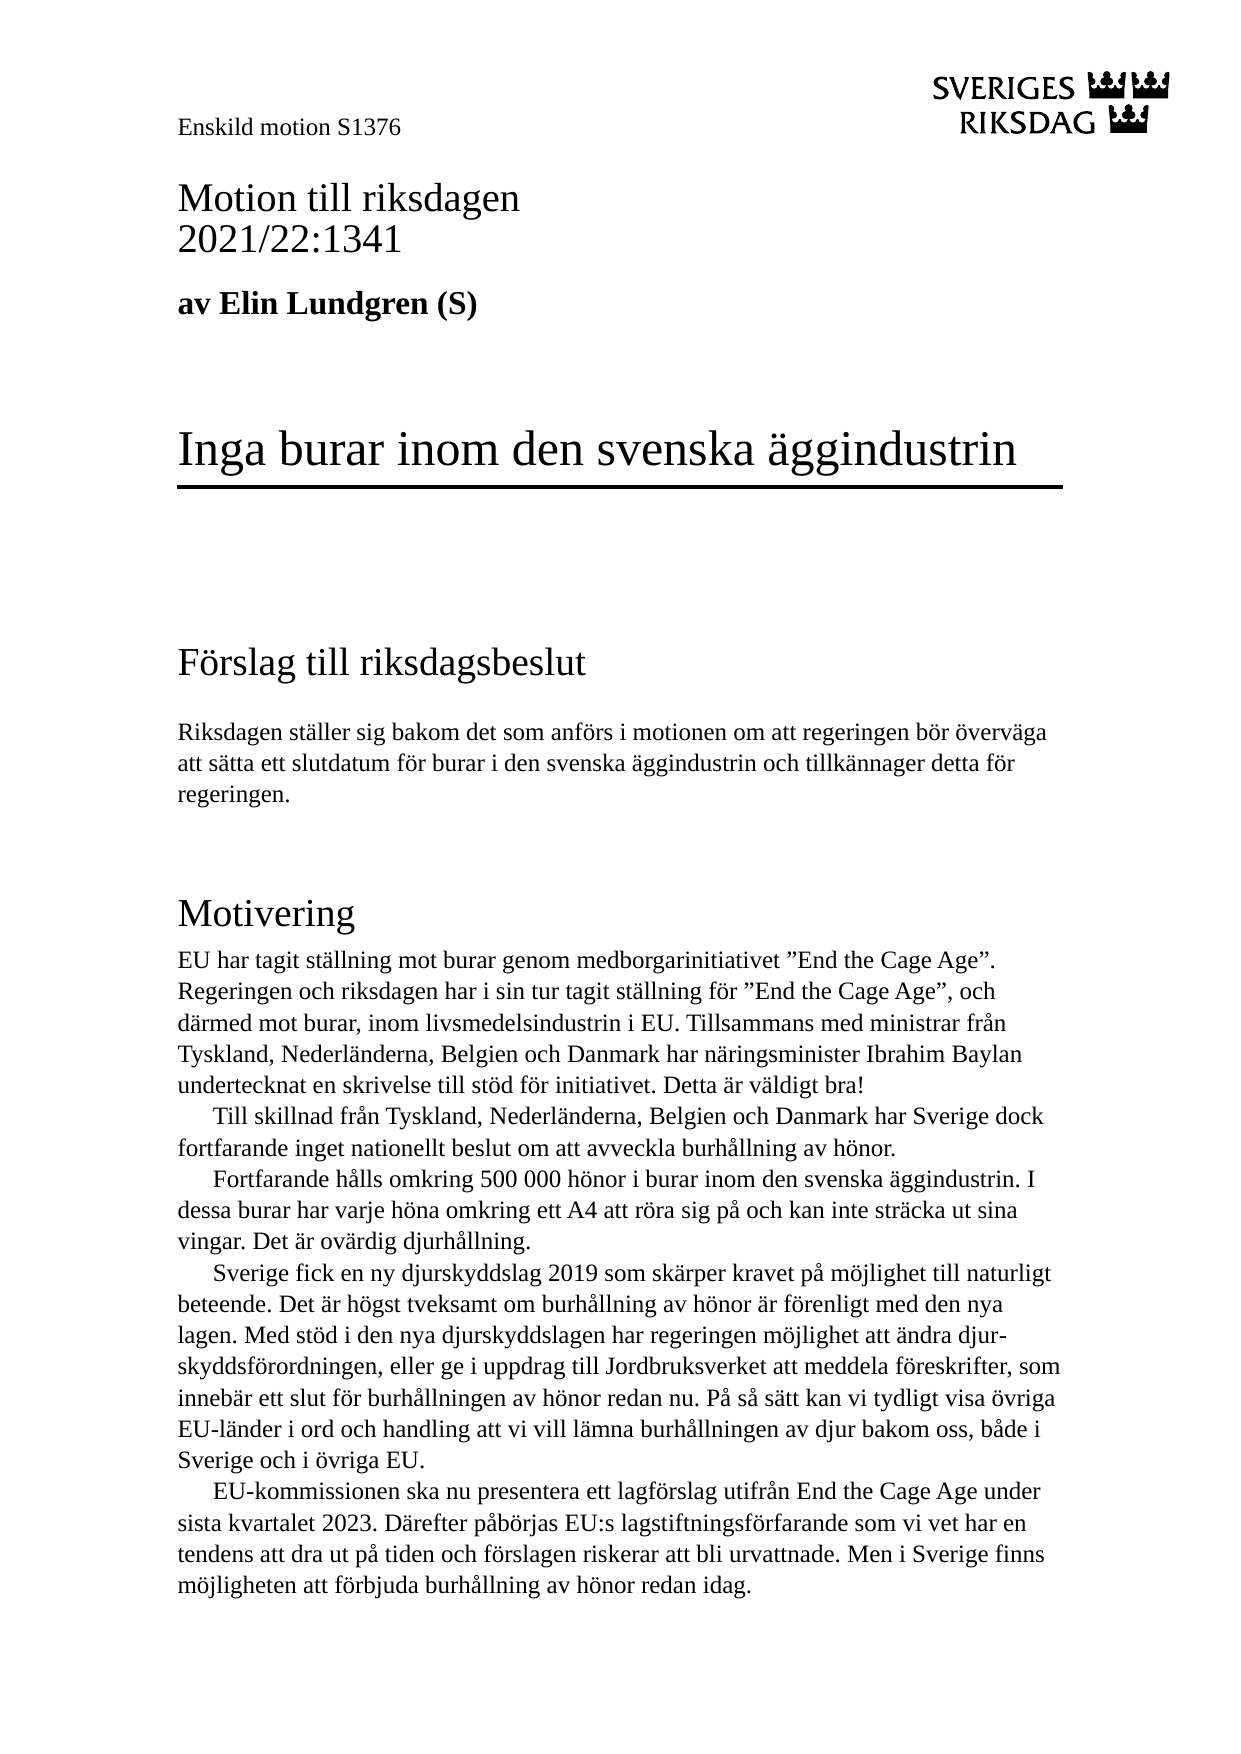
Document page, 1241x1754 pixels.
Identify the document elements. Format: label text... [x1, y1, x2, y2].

text Fortfarande hålls omkring 500 000 hönor i burar inom den svenska äggindustrin. I dessa burar har varje höna omkring ett A4 att röra sig på och kan inte sträcka ut sina vingar. Det är ovärdig djurhållning. [177, 1161, 1063, 1255]
text Till skillnad från Tyskland, Nederländerna, Belgien och Danmark har Sverige dock fortfarande inget nationellt beslut om att avveckla burhållning av hönor. [177, 1099, 1063, 1161]
text Sverige fick en ny djurskyddslag 2019 som skärper kravet på möjlighet till naturligt beteende. Det är högst tveksamt om burhållning av hönor är förenligt med den nya lagen. Med stöd i den nya djurskyddslagen har regeringen möjlighet att ändra djurskyddsförordningen, eller ge i uppdrag till Jordbruksverket att meddela föreskrifter, som innebär ett slut för burhållningen av hönor redan nu. På så sätt kan vi tydligt visa övriga EU-länder i ord och handling att vi vill lämna burhållningen av djur bakom oss, både i Sverige och i övriga EU. [177, 1255, 1063, 1474]
text EU-kommissionen ska nu presentera ett lagförslag utifrån End the Cage Age under sista kvartalet 2023. Därefter påbörjas EU:s lagstiftningsförfarande som vi vet har en tendens att dra ut på tiden och förslagen riskerar att bli urvattnade. Men i Sverige finns möjligheten att förbjuda burhållning av hönor redan idag. [177, 1474, 1063, 1599]
text EU har tagit ställning mot burar genom medborgarinitiativet ”End the Cage Age”. Regeringen och riksdagen har i sin tur tagit ställning för ”End the Cage Age”, och därmed mot burar, inom livsmedelsindustrin i EU. Tillsammans med ministrar från Tyskland, Nederländerna, Belgien och Danmark har näringsminister Ibrahim Baylan undertecknat en skrivelse till stöd för initiativet. Detta är väldigt bra! [177, 943, 1063, 1099]
